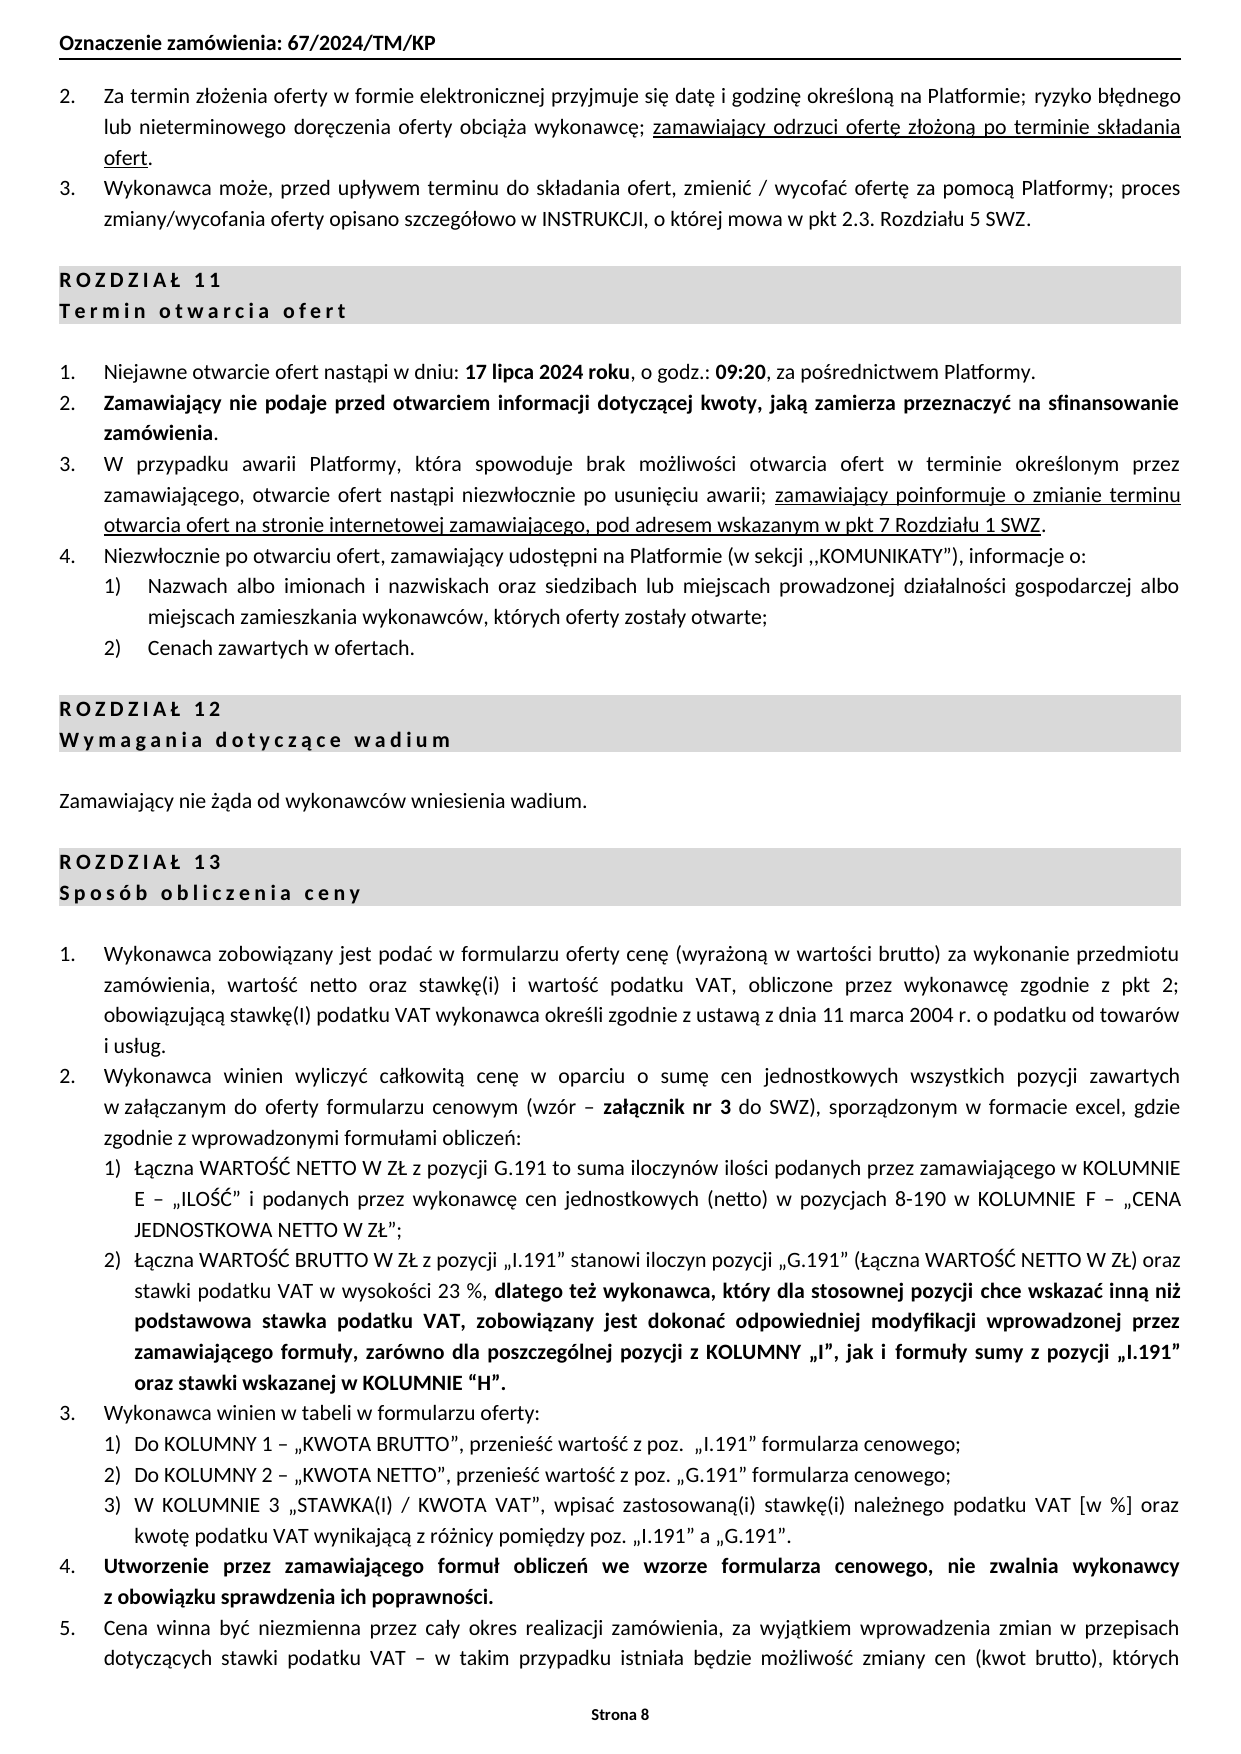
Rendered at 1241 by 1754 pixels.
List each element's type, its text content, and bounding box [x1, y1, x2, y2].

text Sposób obliczenia ceny [59, 879, 1181, 906]
list W KOLUMNIE 3 „STAWKA(I) / KWOTA VAT”, wpisać zastosowaną(i) stawkę(i) należnego podatku VAT [w %] oraz kwotę podatku VAT wynikającą z różnicy pomiędzy poz. „I.191” a „G.191”. [103, 1491, 1181, 1549]
text Zamawiający nie żąda od wykonawców wniesienia wadium. [59, 787, 1181, 814]
text ROZDZIAŁ 11 [59, 266, 1181, 293]
list Niezwłocznie po otwarciu ofert, zamawiający udostępni na Platformie (w sekcji ,,KOMUNIKATY”), informacje o: [59, 542, 1181, 569]
list Wykonawca zobowiązany jest podać w formularzu oferty cenę (wyrażoną w wartości brutto) za wykonanie przedmiotu zamówienia, wartość netto oraz stawkę(i) i wartość podatku VAT, obliczone przez wykonawcę zgodnie z pkt 2; obowiązującą stawkę(I) podatku VAT wykonawca określi zgodnie z ustawą z dnia 11 marca 2004 r. o podatku od towarów i usług. [59, 940, 1181, 1059]
list Cenach zawartych w ofertach. [103, 634, 1181, 661]
text Wymagania dotyczące wadium [59, 726, 1181, 752]
list Zamawiający nie podaje przed otwarciem informacji dotyczącej kwoty, jaką zamierza przeznaczyć na sfinansowanie zamówienia. [59, 389, 1181, 446]
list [59, 1614, 1181, 1671]
text ROZDZIAŁ 12 [59, 695, 1181, 722]
list Wykonawca może, przed upływem terminu do składania ofert, zmienić / wycofać ofertę za pomocą Platformy; proces zmiany/wycofania oferty opisano szczegółowo w INSTRUKCJI, o której mowa w pkt 2.3. Rozdziału 5 SWZ. [59, 174, 1181, 232]
text ROZDZIAŁ 13 [59, 848, 1181, 875]
list Za termin złożenia oferty w formie elektronicznej przyjmuje się datę i godzinę określoną na Platformie; ryzyko błędnego lub nieterminowego doręczenia oferty obciąża wykonawcę; zamawiający odrzuci ofertę złożoną po terminie składania ofert. [59, 83, 1181, 171]
list Nazwach albo imionach i nazwiskach oraz siedzibach lub miejscach prowadzonej działalności gospodarczej albo miejscach zamieszkania wykonawców, których oferty zostały otwarte; [103, 573, 1181, 630]
text Termin otwarcia ofert [59, 297, 1181, 324]
list Łączna WARTOŚĆ BRUTTO W ZŁ z pozycji „I.191” stanowi iloczyn pozycji „G.191” (Łączna WARTOŚĆ NETTO W ZŁ) oraz stawki podatku VAT w wysokości 23 %, dlatego też wykonawca, który dla stosownej pozycji chce wskazać inną niż podstawowa stawka podatku VAT, zobowiązany jest dokonać odpowiedniej modyfikacji wprowadzonej przez zamawiającego formuły, zarówno dla poszczególnej pozycji z KOLUMNY „I”, jak i formuły sumy z pozycji „I.191” oraz stawki wskazanej w KOLUMNIE “H”. [103, 1246, 1181, 1396]
list Wykonawca winien w tabeli w formularzu oferty: [59, 1399, 1181, 1426]
list Utworzenie przez zamawiającego formuł obliczeń we wzorze formularza cenowego, nie zwalnia wykonawcy z obowiązku sprawdzenia ich poprawności. [59, 1553, 1181, 1610]
list Wykonawca winien wyliczyć całkowitą cenę w oparciu o sumę cen jednostkowych wszystkich pozycji zawartych w załączanym do oferty formularzu cenowym (wzór – załącznik nr 3 do SWZ), sporządzonym w formacie excel, gdzie zgodnie z wprowadzonymi formułami obliczeń: [59, 1063, 1181, 1151]
list Do KOLUMNY 1 – „KWOTA BRUTTO”, przenieść wartość z poz. „I.191” formularza cenowego; [103, 1430, 1181, 1457]
list Łączna WARTOŚĆ NETTO W ZŁ z pozycji G.191 to suma iloczynów ilości podanych przez zamawiającego w KOLUMNIE E – „ILOŚĆ” i podanych przez wykonawcę cen jednostkowych (netto) w pozycjach 8-190 w KOLUMNIE F – „CENA JEDNOSTKOWA NETTO W ZŁ”; [103, 1154, 1181, 1242]
list W przypadku awarii Platformy, która spowoduje brak możliwości otwarcia ofert w terminie określonym przez zamawiającego, otwarcie ofert nastąpi niezwłocznie po usunięciu awarii; zamawiający poinformuje o zmianie terminu otwarcia ofert na stronie internetowej zamawiającego, pod adresem wskazanym w pkt 7 Rozdziału 1 SWZ. [59, 450, 1181, 538]
list Niejawne otwarcie ofert nastąpi w dniu: 17 lipca 2024 roku, o godz.: 09:20, za pośrednictwem Platformy. [59, 358, 1181, 385]
list Do KOLUMNY 2 – „KWOTA NETTO”, przenieść wartość z poz. „G.191” formularza cenowego; [103, 1461, 1181, 1487]
